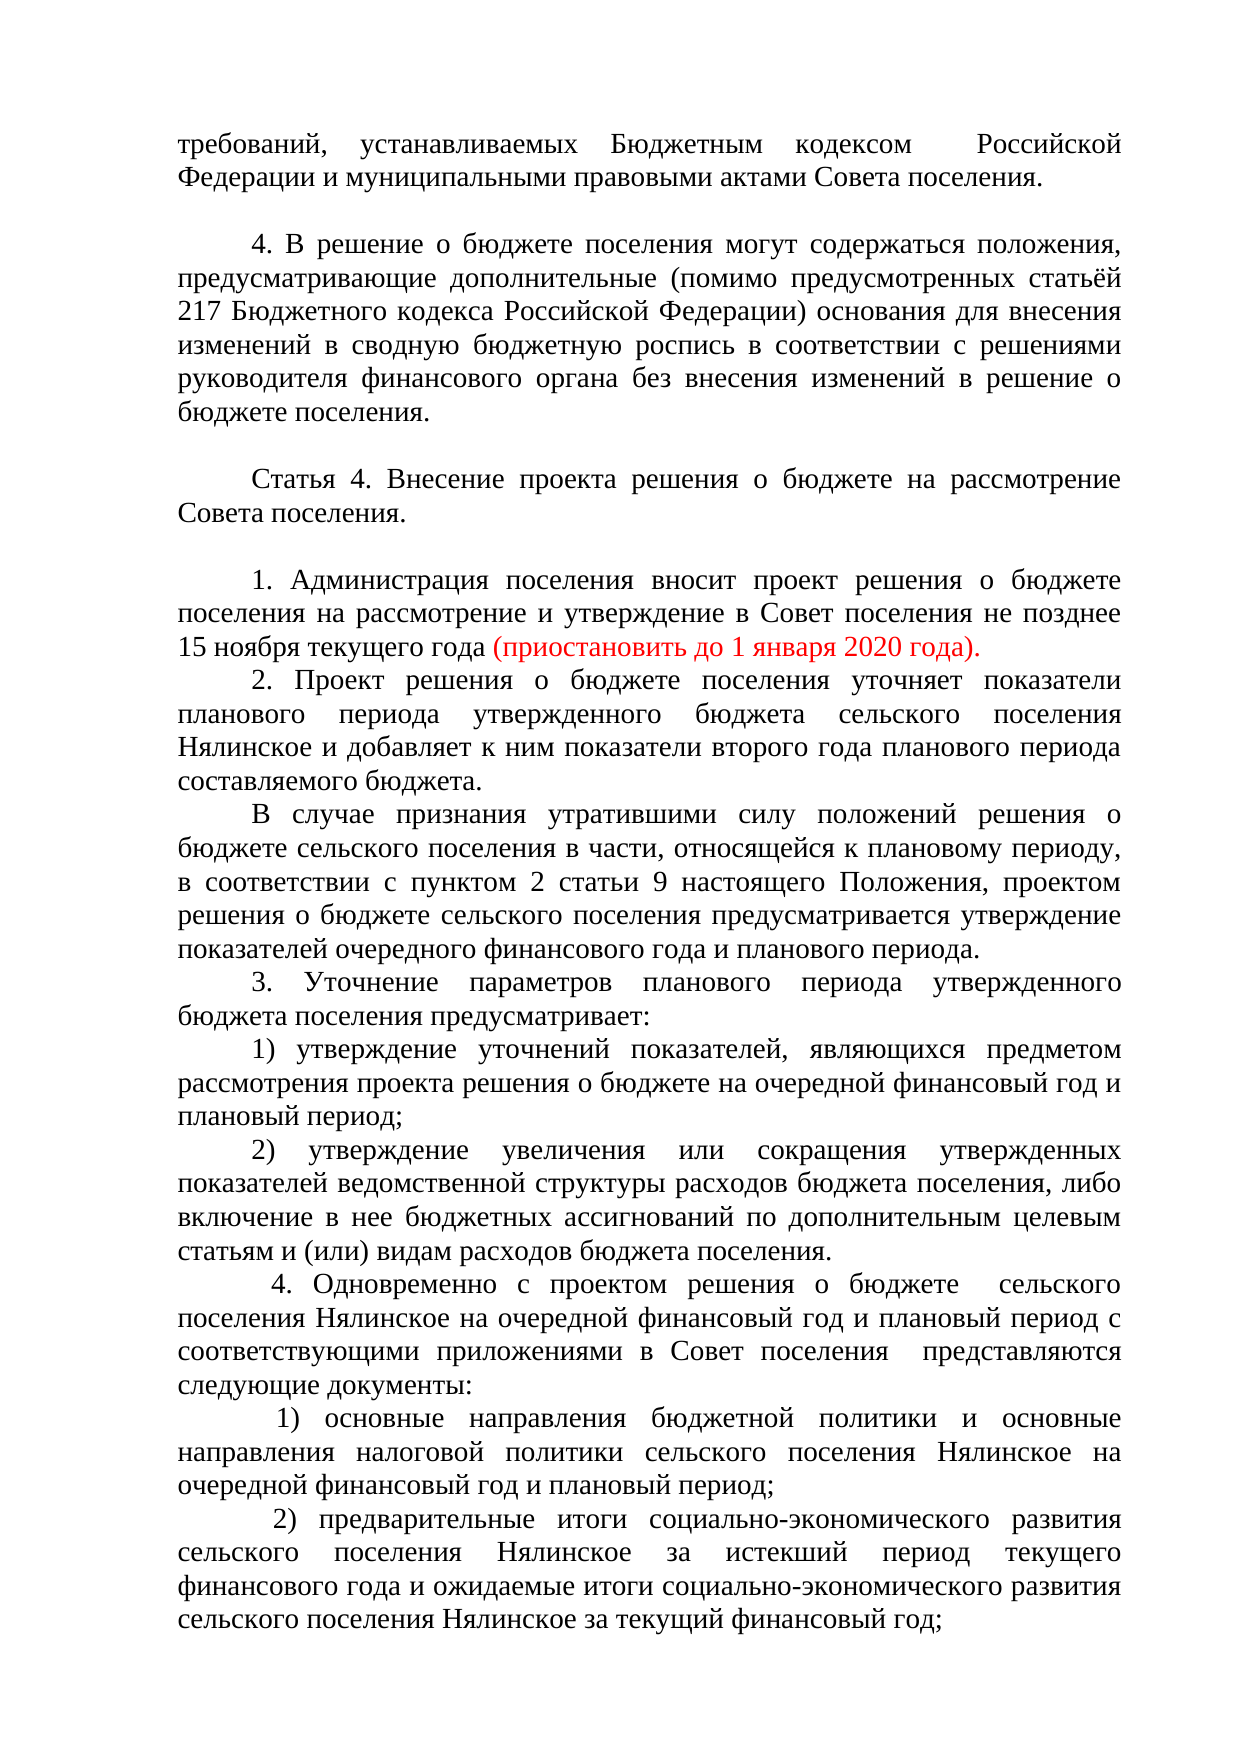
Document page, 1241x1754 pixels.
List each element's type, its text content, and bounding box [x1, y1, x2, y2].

text 2. Проект решения о бюджете поселения уточняет показатели планового периода утвержденного бюджета сельского поселения Нялинское и добавляет к ним показатели второго года планового периода составляемого бюджета. [177, 662, 1122, 797]
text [177, 126, 1122, 193]
text 2) утверждение увеличения или сокращения утвержденных показателей ведомственной структуры расходов бюджета поселения, либо включение в нее бюджетных ассигнований по дополнительным целевым статьям и (или) видам расходов бюджета поселения. [177, 1132, 1122, 1266]
text 1) основные направления бюджетной политики и основные направления налоговой политики сельского поселения Нялинское на очередной финансовый год и плановый период; [177, 1400, 1122, 1501]
text Статья 4. Внесение проекта решения о бюджете на рассмотрение Совета поселения. [177, 461, 1122, 528]
text 2) предварительные итоги социально-экономического развития сельского поселения Нялинское за истекший период текущего финансового года и ожидаемые итоги социально-экономического развития сельского поселения Нялинское за текущий финансовый год; [177, 1501, 1122, 1635]
text 4. Одновременно с проектом решения о бюджете сельского поселения Нялинское на очередной финансовый год и плановый период с соответствующими приложениями в Совет поселения представляются следующие документы: [177, 1266, 1122, 1400]
text 4. В решение о бюджете поселения могут содержаться положения, предусматривающие дополнительные (помимо предусмотренных статьёй 217 Бюджетного кодекса Российской Федерации) основания для внесения изменений в сводную бюджетную роспись в соответствии с решениями руководителя финансового органа без внесения изменений в решение о бюджете поселения. [177, 226, 1122, 428]
text 1) утверждение уточнений показателей, являющихся предметом рассмотрения проекта решения о бюджете на очередной финансовый год и плановый период; [177, 1031, 1122, 1132]
text 1. Администрация поселения вносит проект решения о бюджете поселения на рассмотрение и утверждение в Совет поселения не позднее 15 ноября текущего года (приостановить до 1 января 2020 года). [177, 562, 1122, 662]
text 3. Уточнение параметров планового периода утвержденного бюджета поселения предусматривает: [177, 964, 1122, 1031]
text В случае признания утратившими силу положений решения о бюджете сельского поселения в части, относящейся к плановому периоду, в соответствии с пунктом 2 статьи 9 настоящего Положения, проектом решения о бюджете сельского поселения предусматривается утверждение показателей очередного финансового года и планового периода. [177, 797, 1122, 964]
